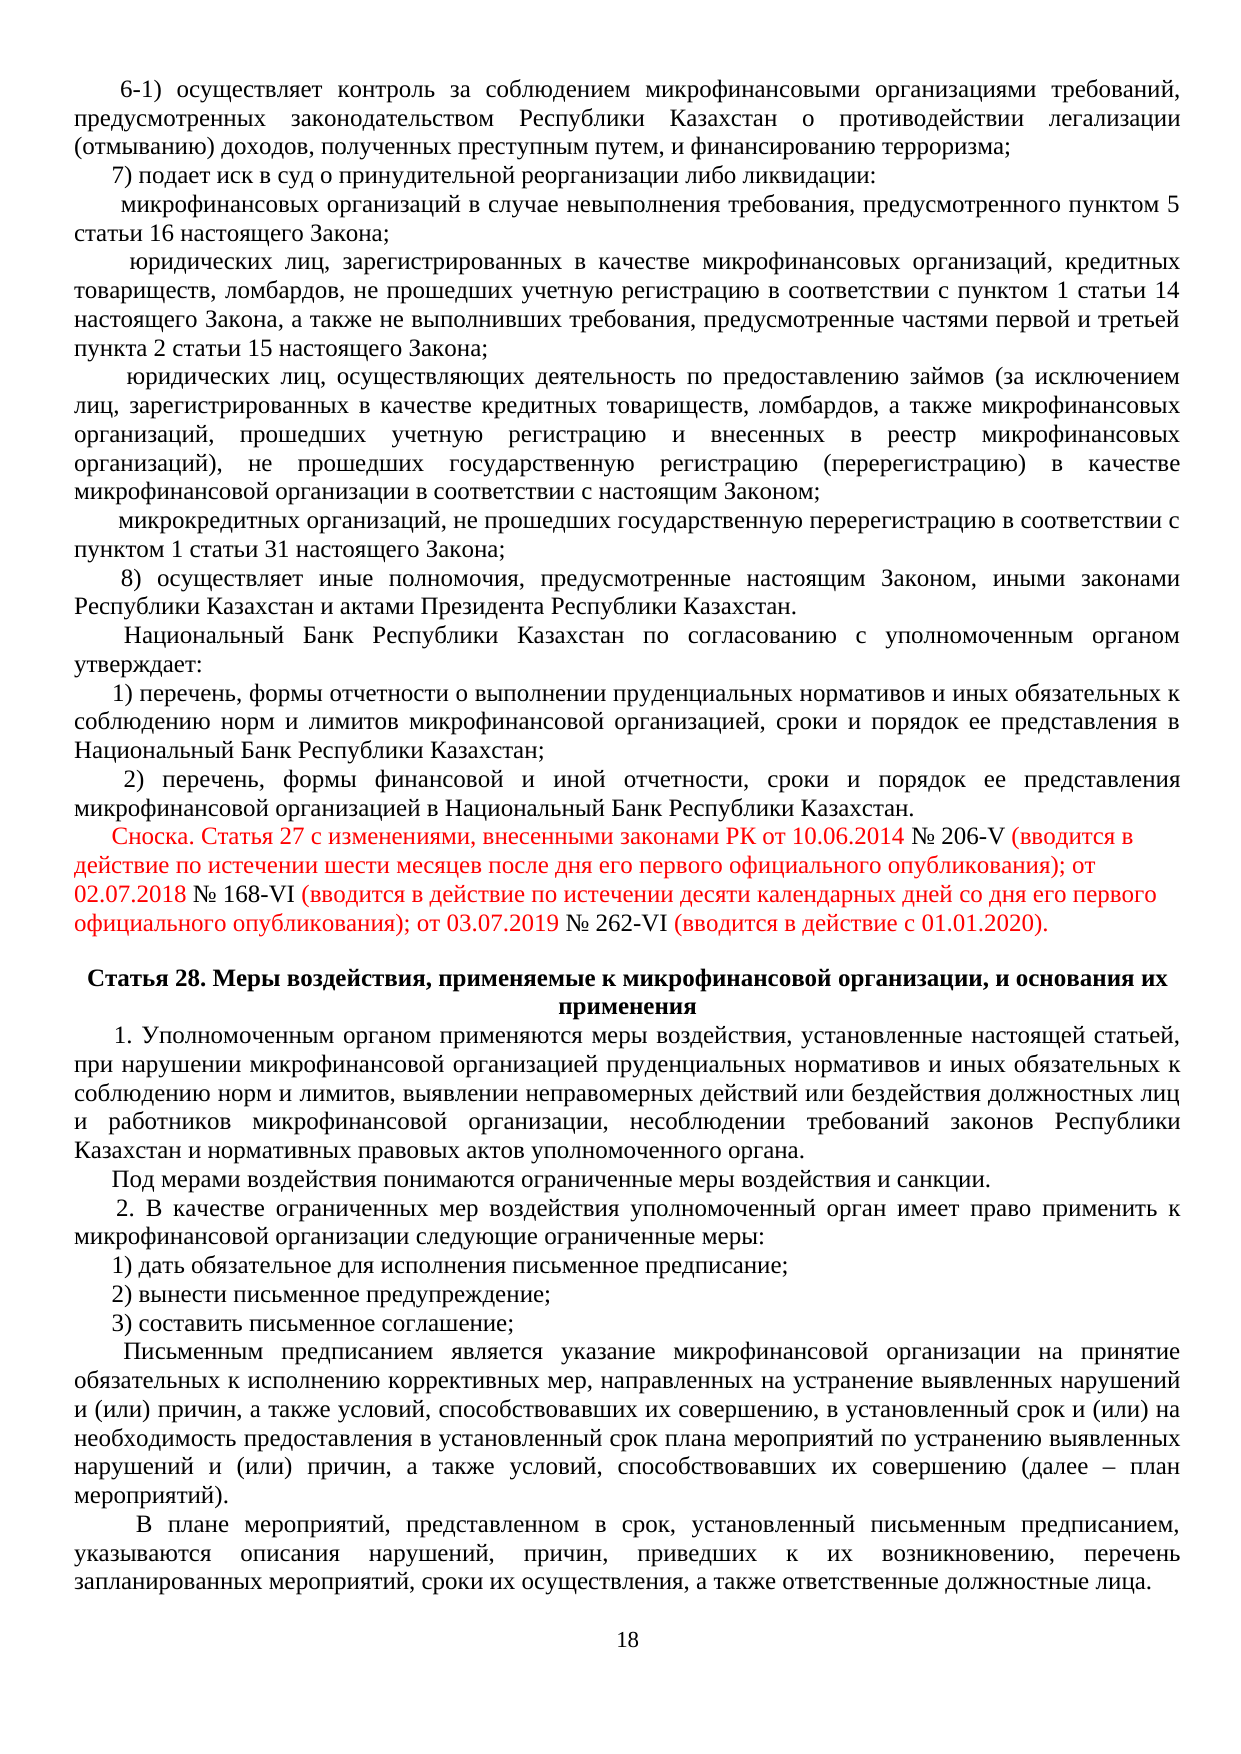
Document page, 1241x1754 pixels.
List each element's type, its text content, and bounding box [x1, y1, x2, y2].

text Под мерами воздействия понимаются ограниченные меры воздействия и санкции. [74, 1164, 1181, 1193]
text 1) дать обязательное для исполнения письменное предписание; [74, 1250, 1181, 1279]
text 2. В качестве ограниченных мер воздействия уполномоченный орган имеет право применить к микрофинансовой организации следующие ограниченные меры: [74, 1193, 1181, 1250]
text микрофинансовых организаций в случае невыполнения требования, предусмотренного пунктом 5 статьи 16 настоящего Закона; [74, 189, 1181, 246]
text Письменным предписанием является указание микрофинансовой организации на принятие обязательных к исполнению коррективных мер, направленных на устранение выявленных нарушений и (или) причин, а также условий, способствовавших их совершению, в установленный срок и (или) на необходимость предоставления в установленный срок плана мероприятий по устранению выявленных нарушений и (или) причин, а также условий, способствовавших их совершению (далее – план мероприятий). [74, 1336, 1181, 1509]
text микрокредитных организаций, не прошедших государственную перерегистрацию в соответствии с пунктом 1 статьи 31 настоящего Закона; [74, 505, 1181, 563]
text 7) подает иск в суд о принудительной реорганизации либо ликвидации: [74, 160, 1181, 189]
text юридических лиц, зарегистрированных в качестве микрофинансовых организаций, кредитных товариществ, ломбардов, не прошедших учетную регистрацию в соответствии с пунктом 1 статьи 14 настоящего Закона, а также не выполнивших требования, предусмотренные частями первой и третьей пункта 2 статьи 15 настоящего Закона; [74, 246, 1181, 361]
text 6-1) осуществляет контроль за соблюдением микрофинансовыми организациями требований, предусмотренных законодательством Республики Казахстан о противодействии легализации (отмыванию) доходов, полученных преступным путем, и финансированию терроризма; [74, 74, 1181, 160]
text Сноска. Статья 27 с изменениями, внесенными законами РК от 10.06.2014 № 206-V (вводится в действие по истечении шести месяцев после дня его первого официального опубликования); от 02.07.2018 № 168-VI (вводится в действие по истечении десяти календарных дней со дня его первого официального опубликования); от 03.07.2019 № 262-VI (вводится в действие с 01.01.2020). [74, 821, 1181, 963]
text 1. Уполномоченным органом применяются меры воздействия, установленные настоящей статьей, при нарушении микрофинансовой организацией пруденциальных нормативов и иных обязательных к соблюдению норм и лимитов, выявлении неправомерных действий или бездействия должностных лиц и работников микрофинансовой организации, несоблюдении требований законов Республики Казахстан и нормативных правовых актов уполномоченного органа. [74, 1020, 1181, 1164]
text юридических лиц, осуществляющих деятельность по предоставлению займов (за исключением лиц, зарегистрированных в качестве кредитных товариществ, ломбардов, а также микрофинансовых организаций, прошедших учетную регистрацию и внесенных в реестр микрофинансовых организаций), не прошедших государственную регистрацию (перерегистрацию) в качестве микрофинансовой организации в соответствии с настоящим Законом; [74, 361, 1181, 505]
text 2) перечень, формы финансовой и иной отчетности, сроки и порядок ее представления микрофинансовой организацией в Национальный Банк Республики Казахстан. [74, 764, 1181, 821]
text В плане мероприятий, представленном в срок, установленный письменным предписанием, указываются описания нарушений, причин, приведших к их возникновению, перечень запланированных мероприятий, сроки их осуществления, а также ответственные должностные лица. [74, 1509, 1181, 1595]
text Статья 28. Меры воздействия, применяемые к микрофинансовой организации, и основания их применения [74, 963, 1181, 1020]
text 2) вынести письменное предупреждение; [74, 1279, 1181, 1308]
text 8) осуществляет иные полномочия, предусмотренные настоящим Законом, иными законами Республики Казахстан и актами Президента Республики Казахстан. [74, 563, 1181, 620]
text 3) составить письменное соглашение; [74, 1308, 1181, 1336]
text Национальный Банк Республики Казахстан по согласованию с уполномоченным органом утверждает: [74, 620, 1181, 678]
text 1) перечень, формы отчетности о выполнении пруденциальных нормативов и иных обязательных к соблюдению норм и лимитов микрофинансовой организацией, сроки и порядок ее представления в Национальный Банк Республики Казахстан; [74, 678, 1181, 764]
